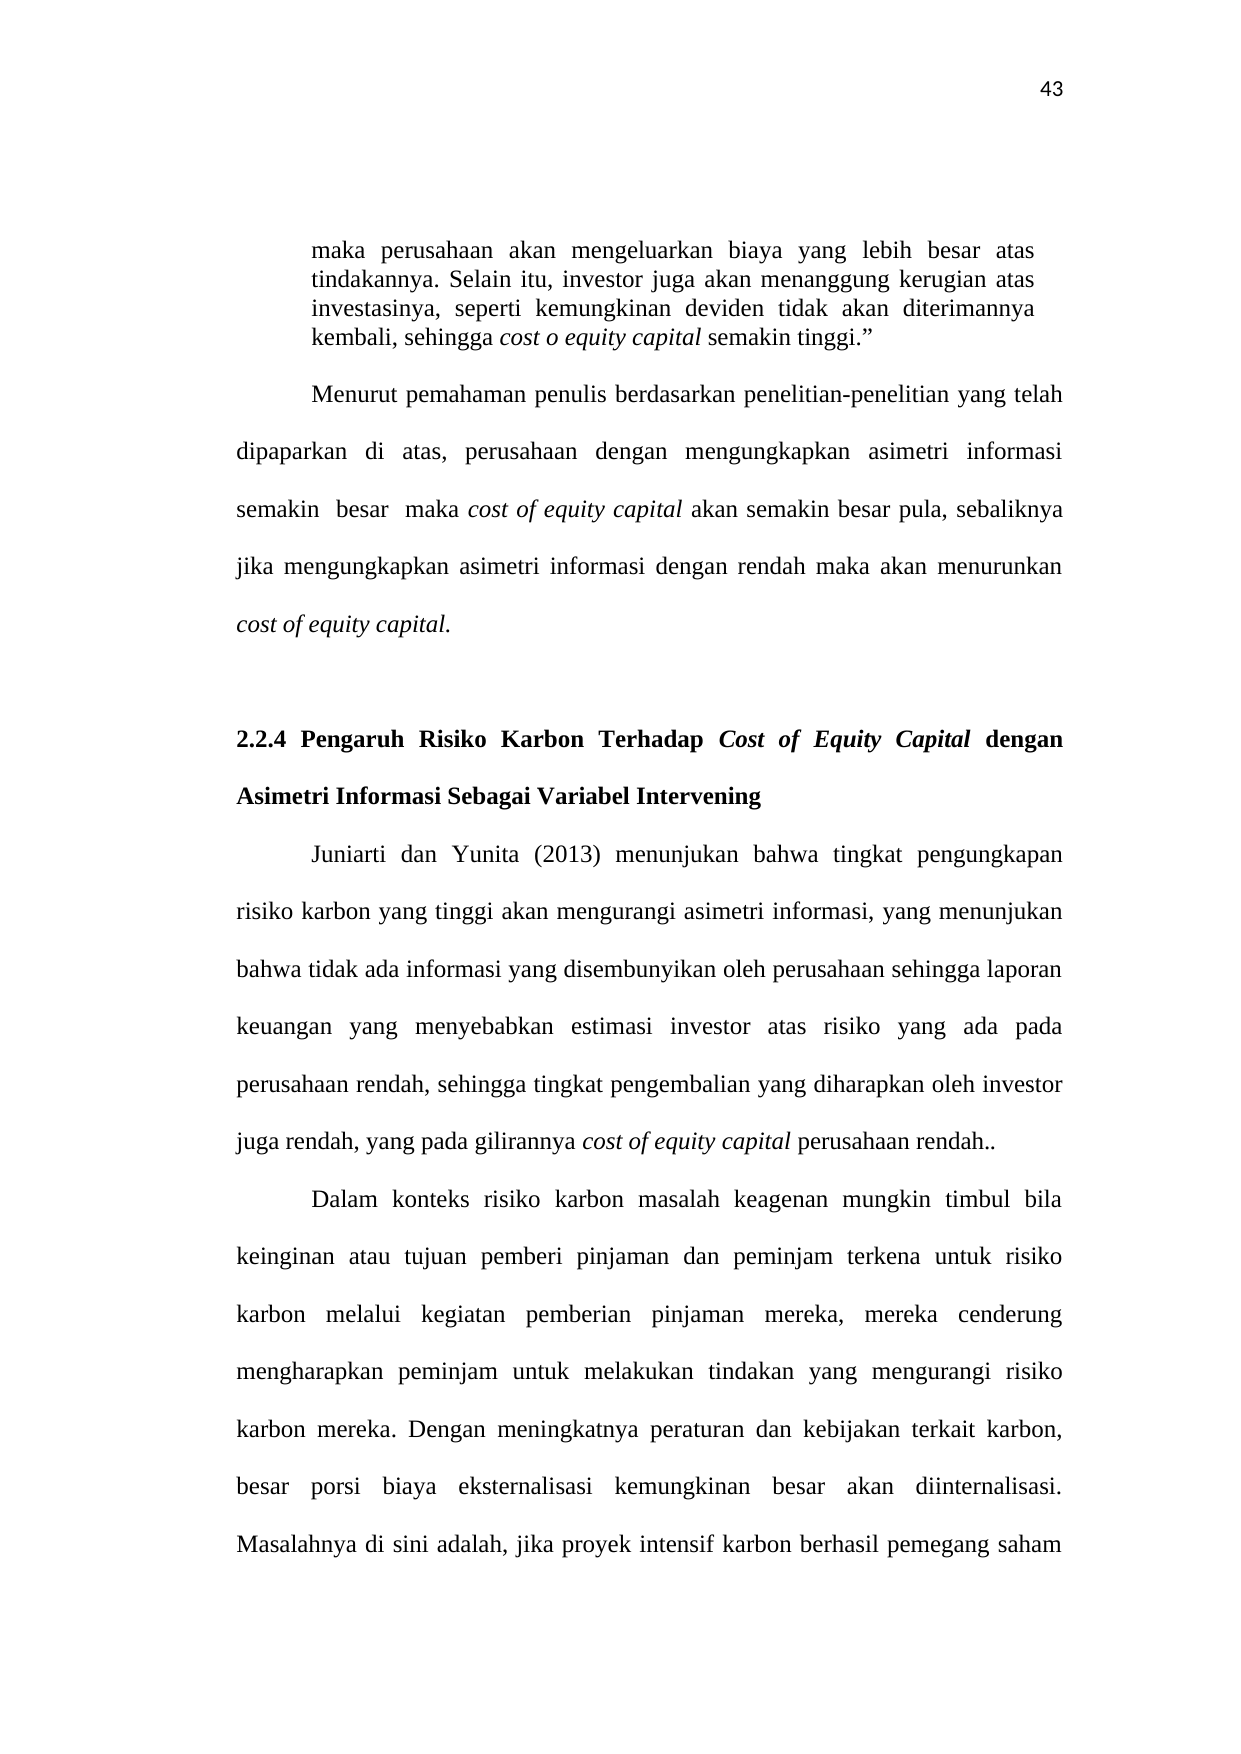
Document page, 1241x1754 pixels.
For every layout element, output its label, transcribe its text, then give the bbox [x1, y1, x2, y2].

list Juniarti dan Yunita (2013) menunjukan bahwa tingkat pengungkapan risiko karbon yang tinggi akan mengurangi asimetri informasi, yang menunjukan bahwa tidak ada informasi yang disembunyikan oleh perusahaan sehingga laporan keuangan yang menyebabkan estimasi investor atas risiko yang ada pada perusahaan rendah, sehingga tingkat pengembalian yang diharapkan oleh investor juga rendah, yang pada gilirannya cost of equity capital perusahaan rendah.. [236, 839, 1063, 1155]
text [311, 236, 1035, 350]
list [236, 1184, 1063, 1557]
text Menurut pemahaman penulis berdasarkan penelitian-penelitian yang telah dipaparkan di atas, perusahaan dengan mengungkapkan asimetri informasi semakin besar maka cost of equity capital akan semakin besar pula, sebaliknya jika mengungkapkan asimetri informasi dengan rendah maka akan menurunkan cost of equity capital. [236, 379, 1063, 637]
text 2.2.4 Pengaruh Risiko Karbon Terhadap Cost of Equity Capital dengan Asimetri Informasi Sebagai Variabel Intervening [236, 724, 1063, 810]
